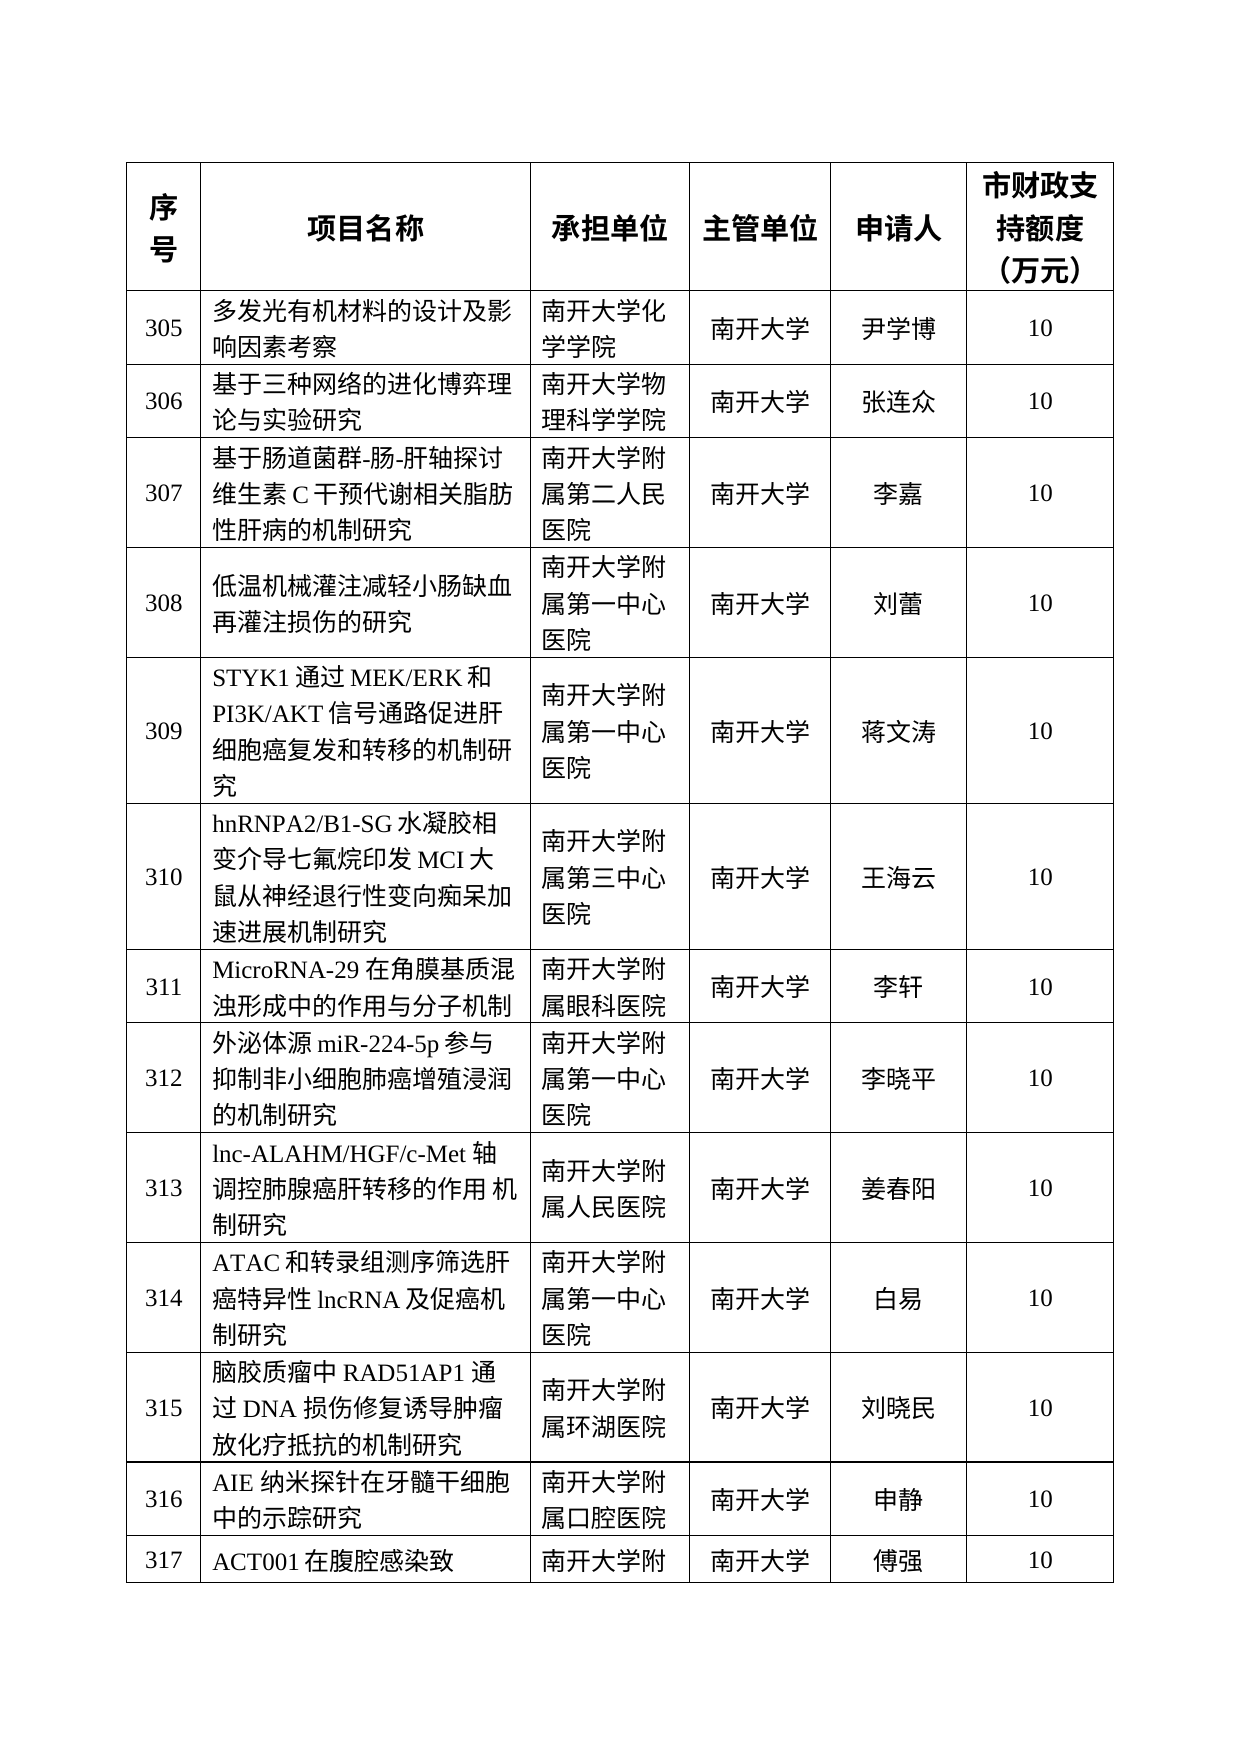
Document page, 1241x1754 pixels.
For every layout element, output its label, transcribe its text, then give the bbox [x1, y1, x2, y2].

table_cell 316 [127, 1463, 200, 1535]
table_cell 南开大学 [690, 804, 830, 949]
table_cell 10 [967, 950, 1113, 1022]
table_cell 南开大学附属第一中心医院 [531, 548, 689, 657]
table_cell 317 [127, 1536, 200, 1582]
table_cell 李嘉 [831, 438, 966, 547]
table_cell 白易 [831, 1243, 966, 1352]
table_cell 南开大学 [690, 1133, 830, 1242]
table_cell 南开大学 [690, 1463, 830, 1535]
table_cell 南开大学 [690, 658, 830, 803]
table_cell STYK1通过MEK/ERK和PI3K/AKT信号通路促进肝细胞癌复发和转移的机制研究 [201, 658, 530, 803]
table_cell 311 [127, 950, 200, 1022]
table_cell 李晓平 [831, 1023, 966, 1132]
table_cell 南开大学 [690, 1353, 830, 1461]
table_cell 314 [127, 1243, 200, 1352]
table_cell 312 [127, 1023, 200, 1132]
table_cell 10 [967, 1023, 1113, 1132]
table_cell AIE 纳米探针在牙髓干细胞中的示踪研究 [201, 1463, 530, 1535]
table_cell 南开大学 [690, 291, 830, 363]
table_cell 315 [127, 1353, 200, 1461]
table_cell 南开大学化学学院 [531, 291, 689, 363]
table_cell 10 [967, 1353, 1113, 1461]
table_cell 刘蕾 [831, 548, 966, 657]
table_header 项目名称 [201, 163, 530, 290]
table_cell 南开大学附属人民医院 [531, 1133, 689, 1242]
table_cell lnc-ALAHM/HGF/c-Met 轴调控肺腺癌肝转移的作用 机制研究 [201, 1133, 530, 1242]
table_cell 低温机械灌注减轻小肠缺血再灌注损伤的研究 [201, 548, 530, 657]
table_cell 南开大学 [690, 438, 830, 547]
table_cell 南开大学附属第一中心医院 [531, 1023, 689, 1132]
table_cell 10 [967, 438, 1113, 547]
table_cell 南开大学 [690, 1023, 830, 1132]
table_cell 申静 [831, 1463, 966, 1535]
table_cell 10 [967, 658, 1113, 803]
table_cell 傅强 [831, 1536, 966, 1582]
table_cell 蒋文涛 [831, 658, 966, 803]
table_cell ATAC和转录组测序筛选肝癌特异性lncRNA及促癌机制研究 [201, 1243, 530, 1352]
table_header 序号 [127, 163, 200, 290]
table_cell 南开大学 [690, 1536, 830, 1582]
table_cell 南开大学 [690, 365, 830, 437]
table_cell 南开大学附属第三中心医院 [531, 804, 689, 949]
table_cell 10 [967, 548, 1113, 657]
table_cell 南开大学附属第一中心医院 [531, 1243, 689, 1352]
table_cell 305 [127, 291, 200, 363]
table_cell 南开大学附属环湖医院 [531, 1353, 689, 1461]
table_cell 南开大学 [690, 548, 830, 657]
table_cell 南开大学附属口腔医院 [531, 1463, 689, 1535]
table_cell 309 [127, 658, 200, 803]
table_cell 脑胶质瘤中 RAD51AP1 通过 DNA 损伤修复诱导肿瘤 放化疗抵抗的机制研究 [201, 1353, 530, 1461]
table_cell 王海云 [831, 804, 966, 949]
table_cell 基于三种网络的进化博弈理论与实验研究 [201, 365, 530, 437]
table_cell 10 [967, 291, 1113, 363]
table_cell 10 [967, 1463, 1113, 1535]
table_header 主管单位 [690, 163, 830, 290]
table_cell 李轩 [831, 950, 966, 1022]
table_cell 10 [967, 1243, 1113, 1352]
table_cell 10 [967, 1133, 1113, 1242]
table_cell 南开大学附属第四中心医院 [531, 1536, 689, 1582]
table_cell 南开大学附属第一中心医院 [531, 658, 689, 803]
table_cell 313 [127, 1133, 200, 1242]
table_cell 南开大学物理科学学院 [531, 365, 689, 437]
table_cell 尹学博 [831, 291, 966, 363]
table_cell hnRNPA2/B1-SG水凝胶相变介导七氟烷印发MCI大鼠从神经退行性变向痴呆加速进展机制研究 [201, 804, 530, 949]
table_cell 306 [127, 365, 200, 437]
table_cell 张连众 [831, 365, 966, 437]
table_cell MicroRNA-29 在角膜基质混浊形成中的作用与分子机制 [201, 950, 530, 1022]
table_cell 多发光有机材料的设计及影响因素考察 [201, 291, 530, 363]
table_cell 南开大学附属眼科医院 [531, 950, 689, 1022]
table_cell 10 [967, 1536, 1113, 1582]
table_cell 基于肠道菌群-肠-肝轴探讨维生素C干预代谢相关脂肪性肝病的机制研究 [201, 438, 530, 547]
table_cell ACT001在腹腔感染致ARDS中的保护作用及其相关机制研究 [201, 1536, 530, 1582]
table_cell 刘晓民 [831, 1353, 966, 1461]
table_cell 308 [127, 548, 200, 657]
table_cell 外泌体源miR-224-5p参与抑制非小细胞肺癌增殖浸润的机制研究 [201, 1023, 530, 1132]
table_cell 10 [967, 804, 1113, 949]
table_header 市财政支持额度（万元） [967, 163, 1113, 290]
table_cell 姜春阳 [831, 1133, 966, 1242]
table_header 承担单位 [531, 163, 689, 290]
table_cell 310 [127, 804, 200, 949]
table_cell 307 [127, 438, 200, 547]
table_cell 南开大学 [690, 950, 830, 1022]
table_header 申请人 [831, 163, 966, 290]
table_cell 南开大学附属第二人民医院 [531, 438, 689, 547]
table_cell 10 [967, 365, 1113, 437]
table_cell 南开大学 [690, 1243, 830, 1352]
